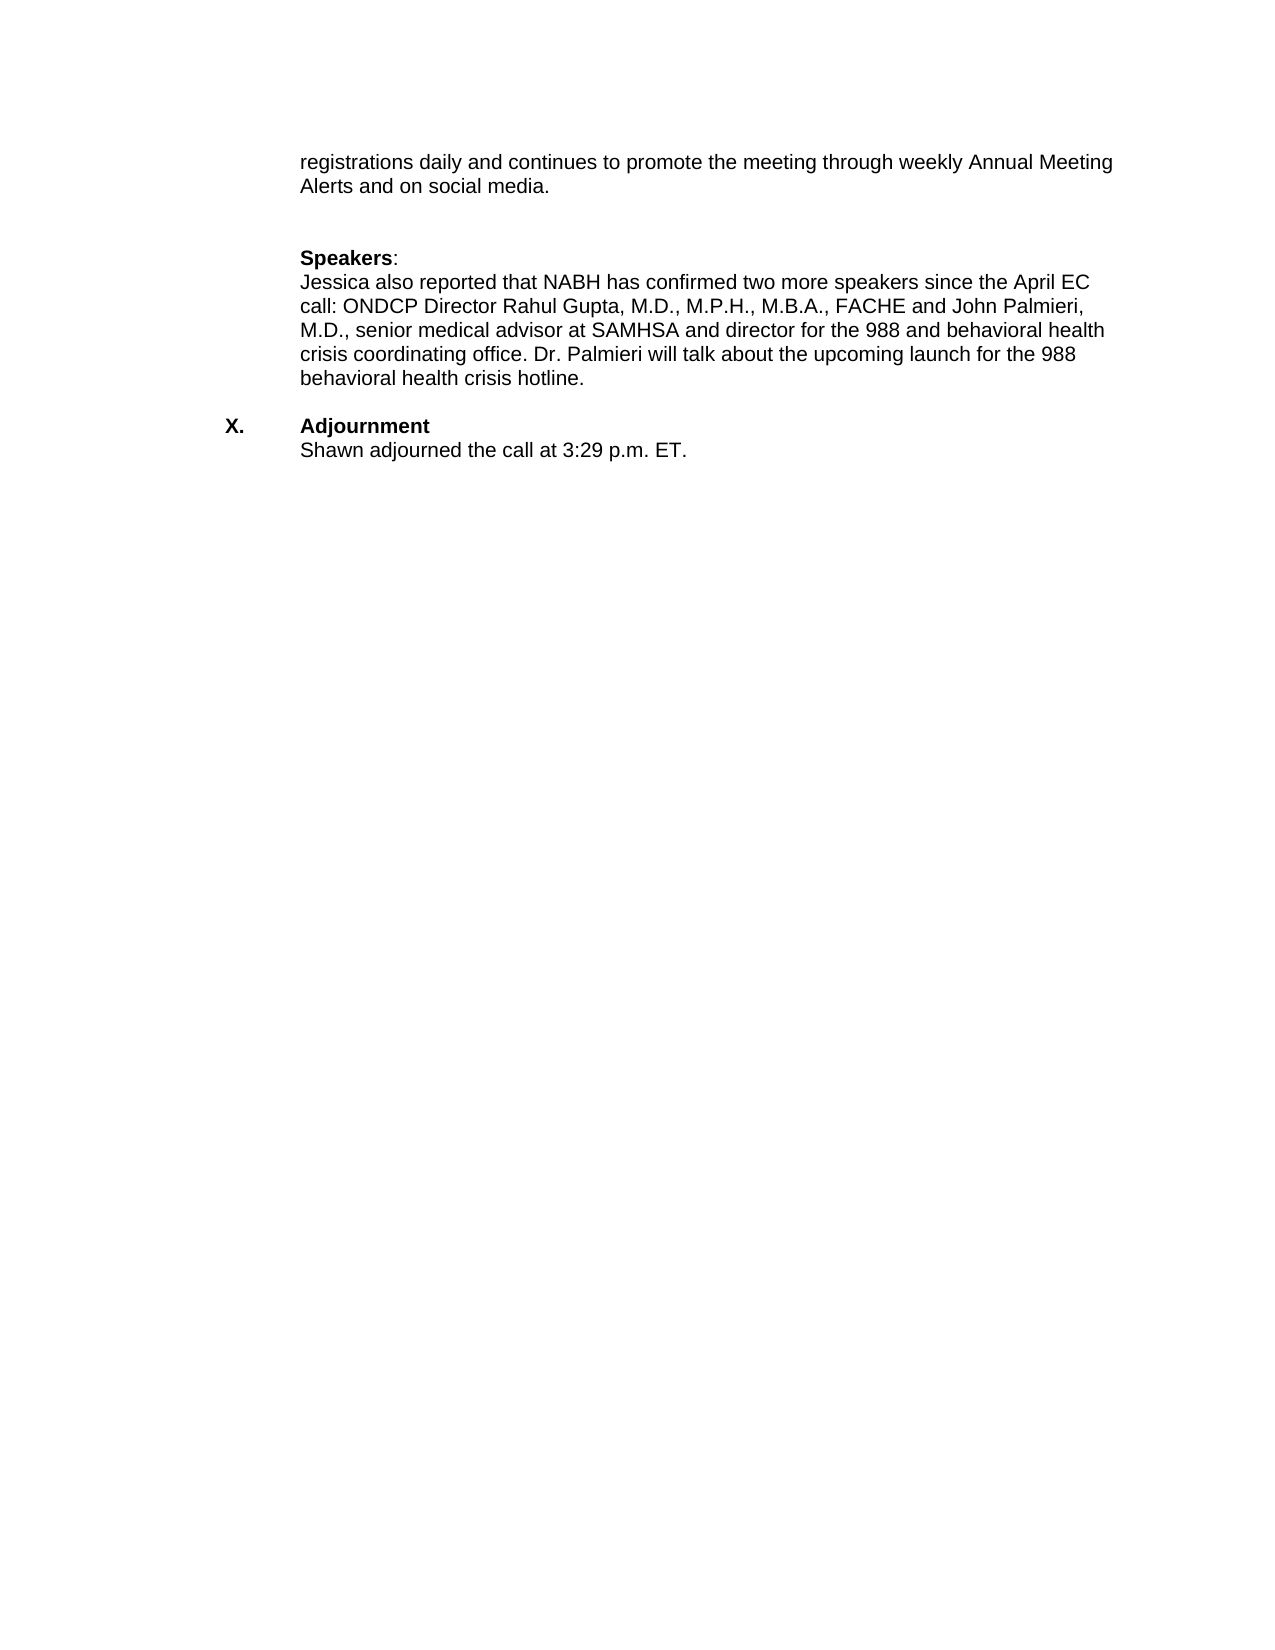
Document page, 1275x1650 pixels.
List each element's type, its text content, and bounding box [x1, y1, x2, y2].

list Adjournment [225, 413, 1125, 437]
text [300, 150, 1125, 198]
text Speakers: [300, 246, 1125, 270]
text Shawn adjourned the call at 3:29 p.m. ET. [300, 437, 1125, 461]
text Jessica also reported that NABH has confirmed two more speakers since the April EC call: ONDCP Director Rahul Gupta, M.D., M.P.H., M.B.A., FACHE and John Palmieri, M.D., senior medical advisor at SAMHSA and director for the 988 and behavioral health crisis coordinating office. Dr. Palmieri will talk about the upcoming launch for the 988 behavioral health crisis hotline. [300, 270, 1125, 389]
